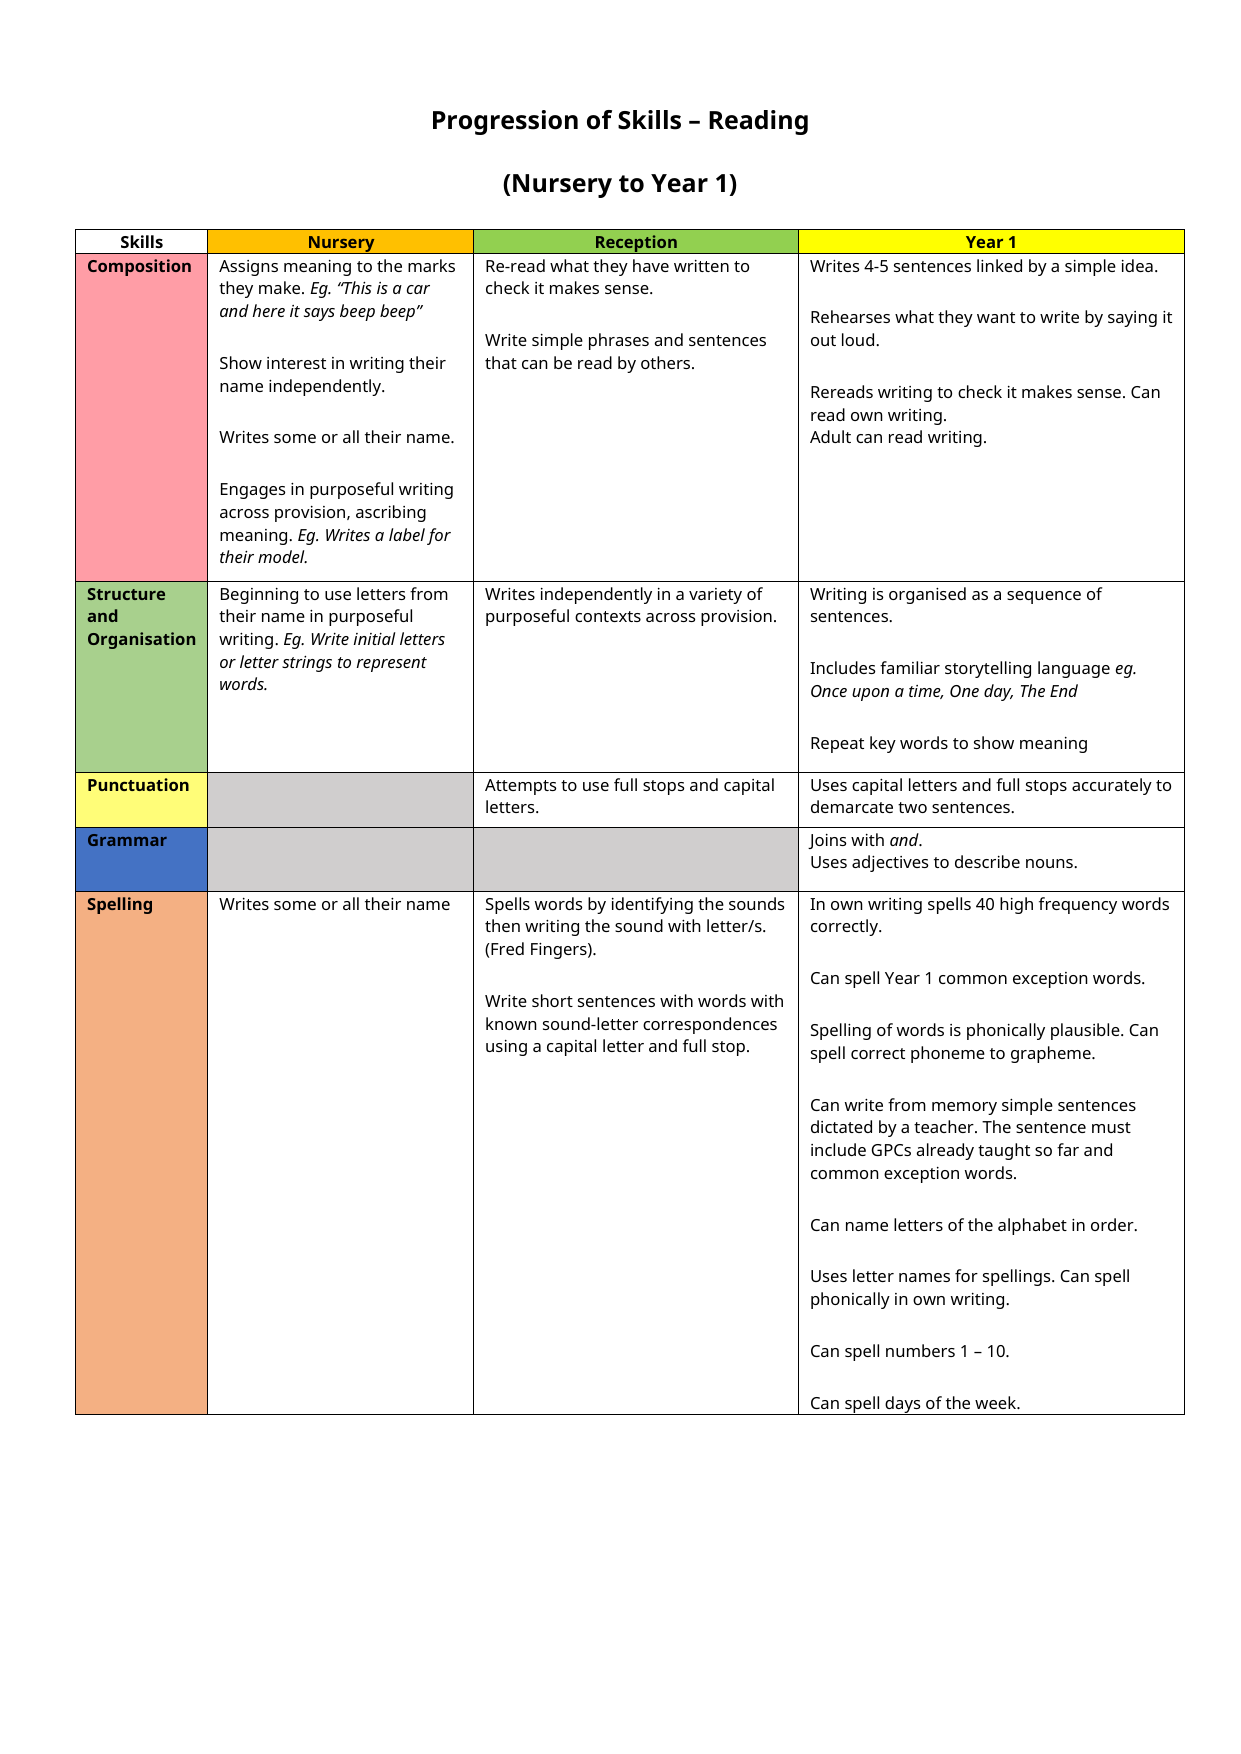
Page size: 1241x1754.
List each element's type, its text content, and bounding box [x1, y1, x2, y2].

table_cell Grammar [76, 828, 207, 891]
table_cell [474, 828, 798, 891]
table_cell Writes 4-5 sentences linked by a simple idea. Rehearses what they want to write by saying it out loud. Rereads writing to check it makes sense. Can read own writing. Adult can read writing. [799, 254, 1184, 581]
table_cell Joins with and. Uses adjectives to describe nouns. [799, 828, 1184, 891]
table_cell Re-read what they have written to check it makes sense. Write simple phrases and sentences that can be read by others. [474, 254, 798, 581]
table_cell Beginning to use letters from their name in purposeful writing. Eg. Write initial letters or letter strings to represent words. [208, 582, 473, 772]
table_header Year 1 [799, 230, 1184, 253]
table_cell Structure and Organisation [76, 582, 207, 772]
table_cell Spells words by identifying the sounds then writing the sound with letter/s. (Fred Fingers). Write short sentences with words with known sound-letter correspondences using a capital letter and full stop. [474, 892, 798, 1414]
table_header Reception [474, 230, 798, 253]
table_header Skills [76, 230, 207, 253]
table_cell Attempts to use full stops and capital letters. [474, 773, 798, 827]
table_cell Spelling [76, 892, 207, 1414]
table_cell Composition [76, 254, 207, 581]
table_cell Uses capital letters and full stops accurately to demarcate two sentences. [799, 773, 1184, 827]
table_cell [208, 828, 473, 891]
table_cell Punctuation [76, 773, 207, 827]
table_cell Writing is organised as a sequence of sentences. Includes familiar storytelling language eg. Once upon a time, One day, The End Repeat key words to show meaning [799, 582, 1184, 772]
table_cell Writes some or all their name [208, 892, 473, 1414]
table_cell [208, 773, 473, 827]
table_header Nursery [208, 230, 473, 253]
table_cell Assigns meaning to the marks they make. Eg. “This is a car and here it says beep beep” Show interest in writing their name independently. Writes some or all their name. Engages in purposeful writing across provision, ascribing meaning. Eg. Writes a label for their model. [208, 254, 473, 581]
table_cell In own writing spells 40 high frequency words correctly. Can spell Year 1 common exception words. Spelling of words is phonically plausible. Can spell correct phoneme to grapheme. Can write from memory simple sentences dictated by a teacher. The sentence must include GPCs already taught so far and common exception words. Can name letters of the alphabet in order. Uses letter names for spellings. Can spell phonically in own writing. Can spell numbers 1 – 10. Can spell days of the week. [799, 892, 1184, 1414]
table_cell Writes independently in a variety of purposeful contexts across provision. [474, 582, 798, 772]
